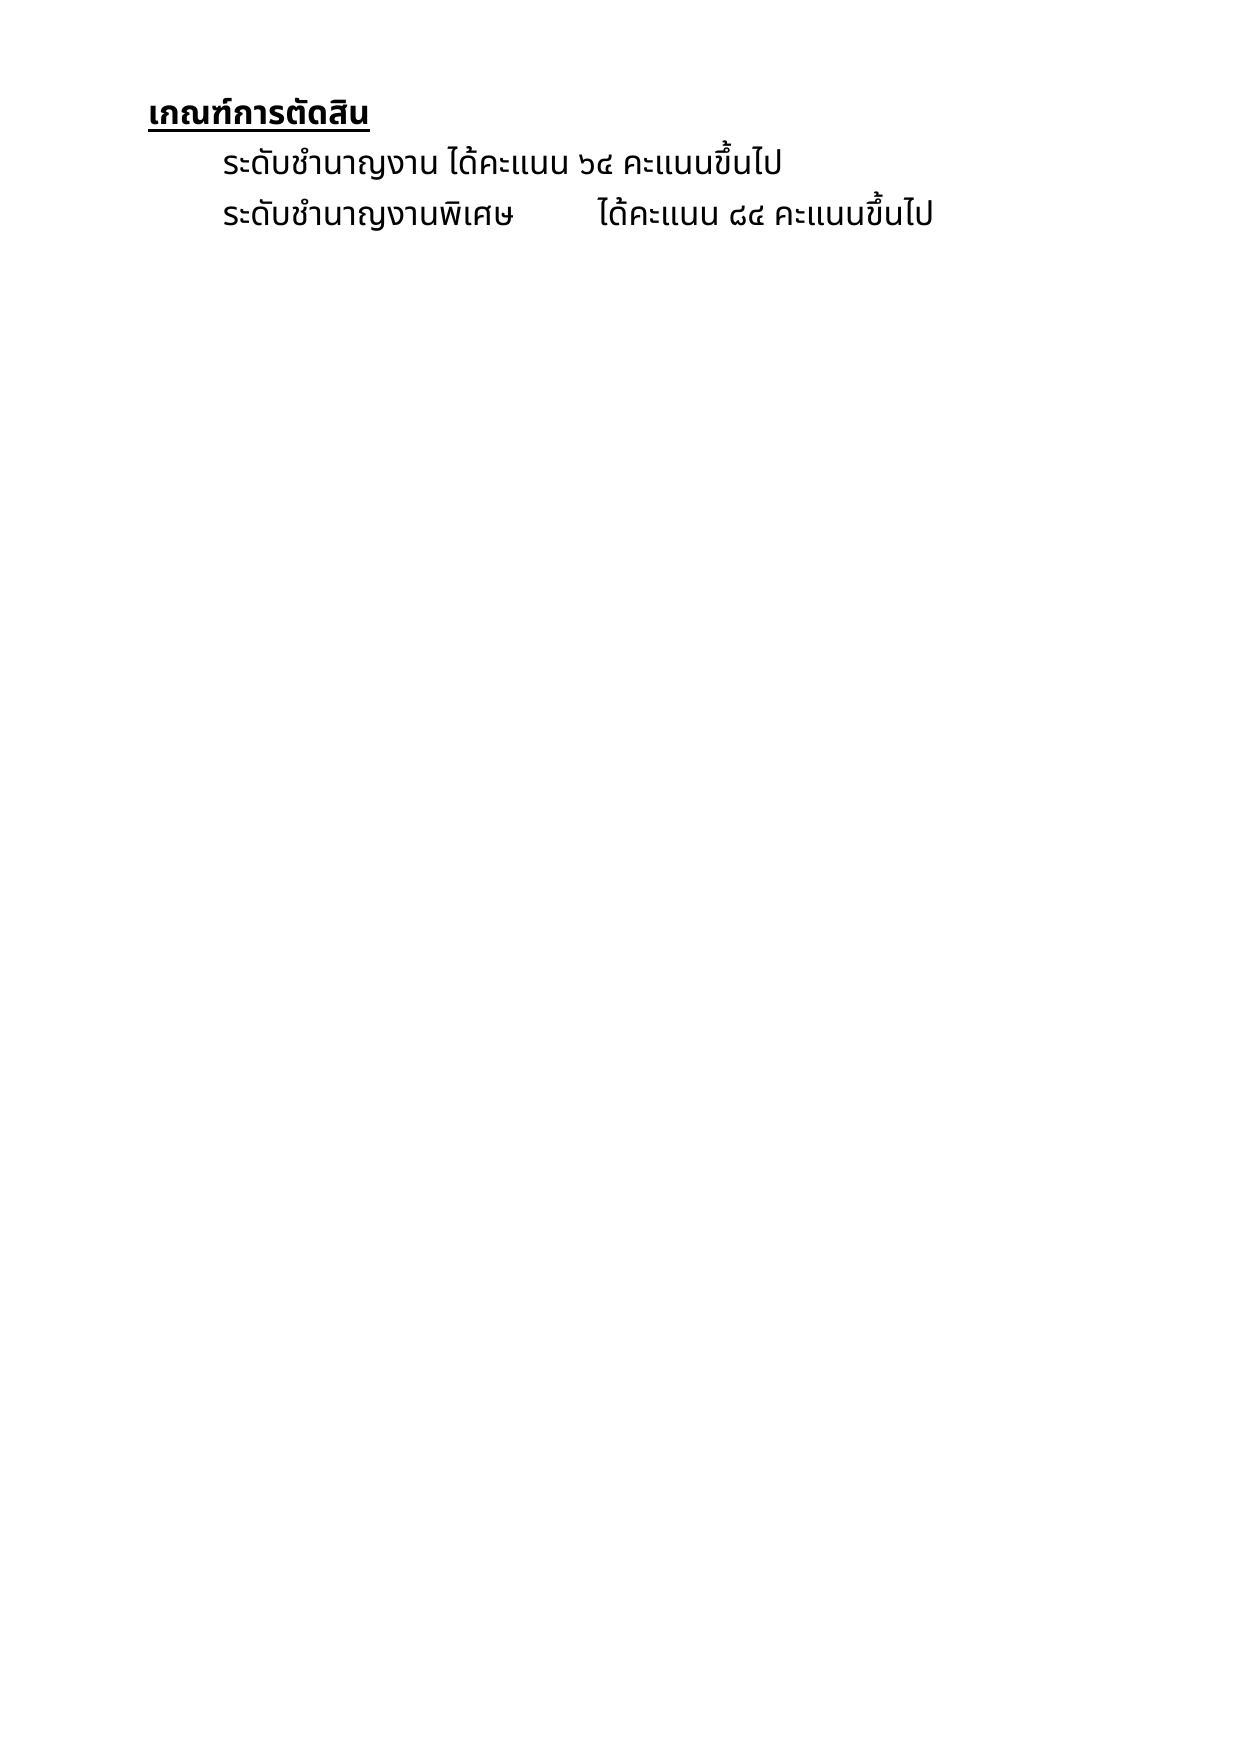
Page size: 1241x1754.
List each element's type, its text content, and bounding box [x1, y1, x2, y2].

text เกณฑ์การตัดสิน [148, 89, 1122, 139]
text ระดับชำนาญงาน ได้คะแนน ๖๔ คะแนนขึ้นไป [148, 139, 1122, 189]
text ระดับชำนาญงานพิเศษ ได้คะแนน ๘๔ คะแนนขึ้นไป [148, 189, 1122, 240]
